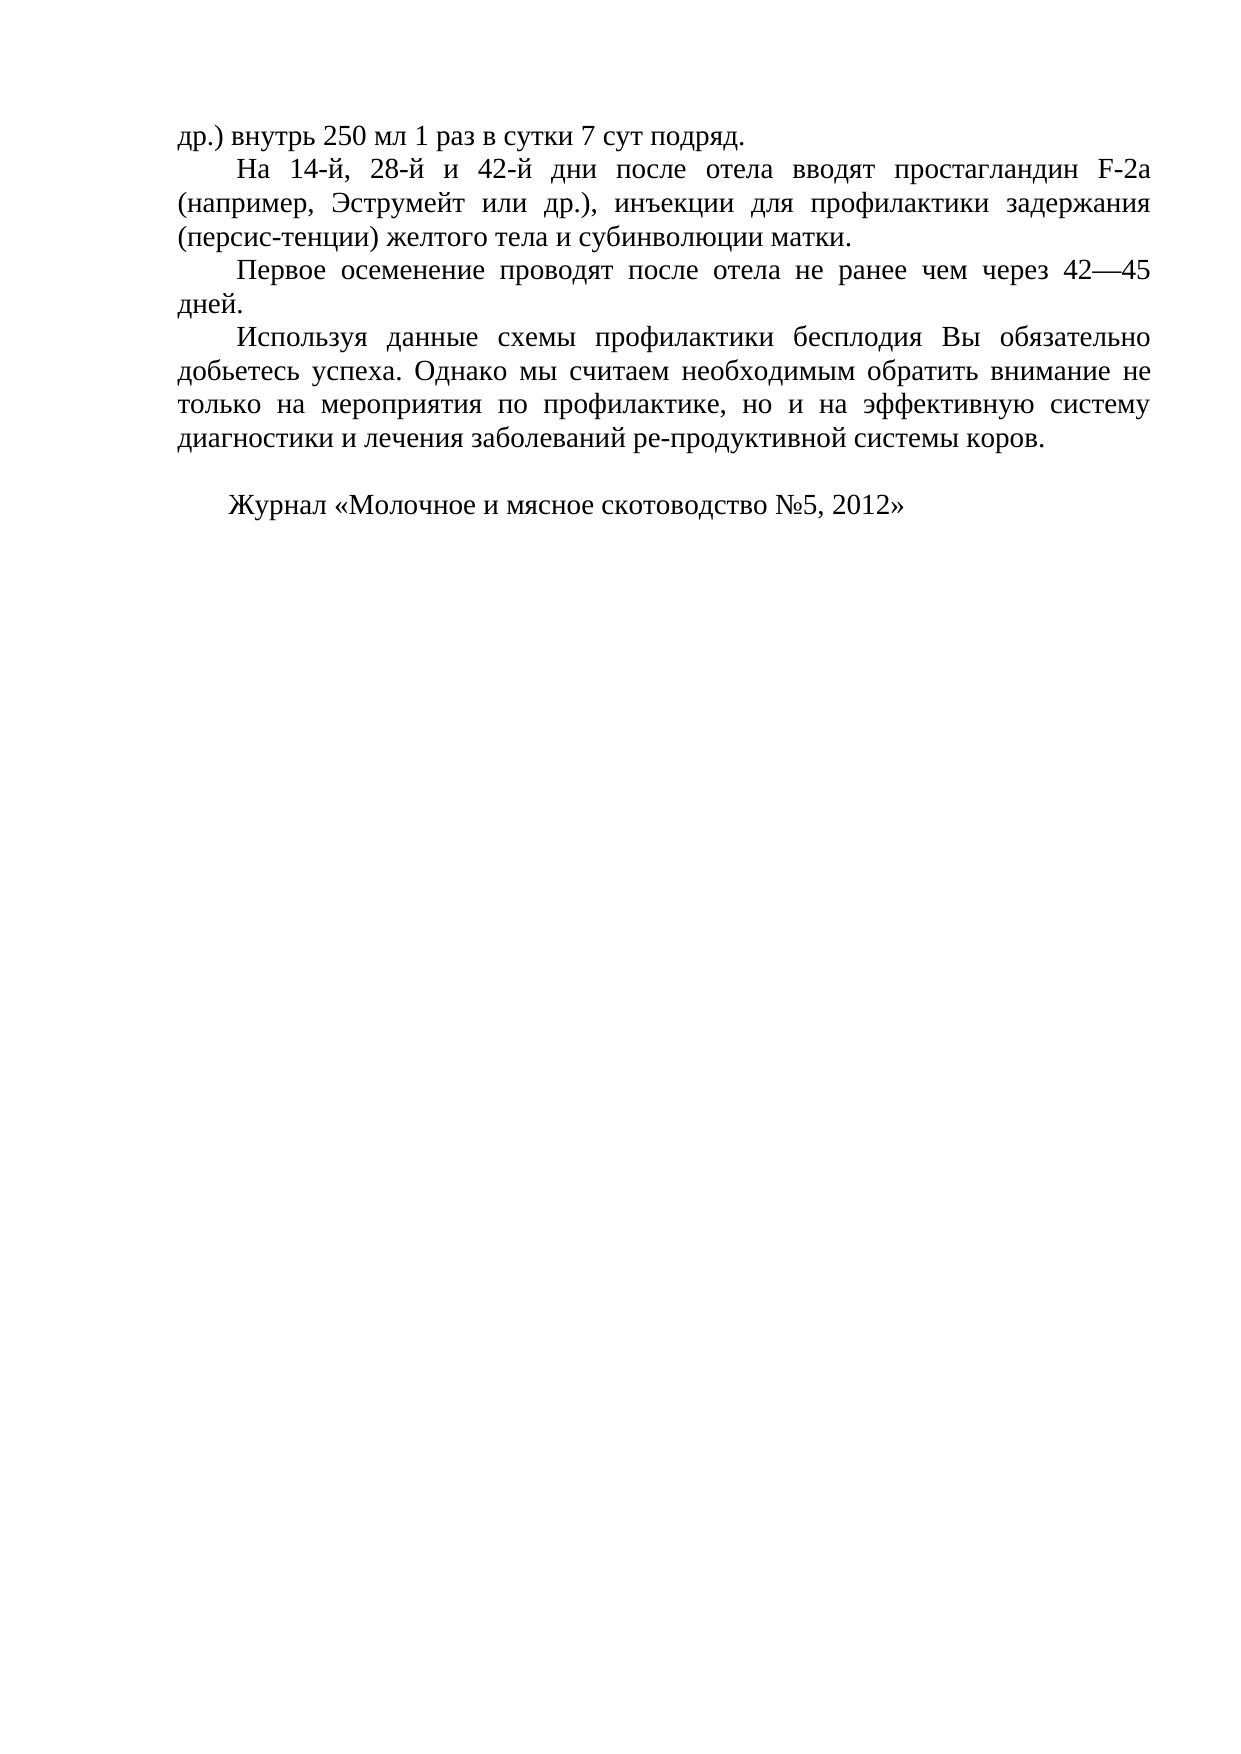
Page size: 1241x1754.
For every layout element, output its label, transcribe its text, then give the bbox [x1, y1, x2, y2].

text На 14-й, 28-й и 42-й дни после отела вводят простагландин F-2а (например, Эструмейт или др.), инъекции для профилактики задержания (персис-тенции) желтого тела и субинволюции матки. [177, 152, 1152, 252]
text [177, 118, 1152, 152]
text Первое осеменение проводят после отела не ранее чем через 42—45 дней. [177, 252, 1152, 319]
text Используя данные схемы профилактики бесплодия Вы обязательно добьетесь успеха. Однако мы считаем необходимым обратить внимание не только на мероприятия по профилактике, но и на эффективную систему диагностики и лечения заболеваний ре-продуктивной системы коров. [177, 319, 1152, 453]
text Журнал «Молочное и мясное скотоводство №5, 2012» [177, 487, 1152, 521]
